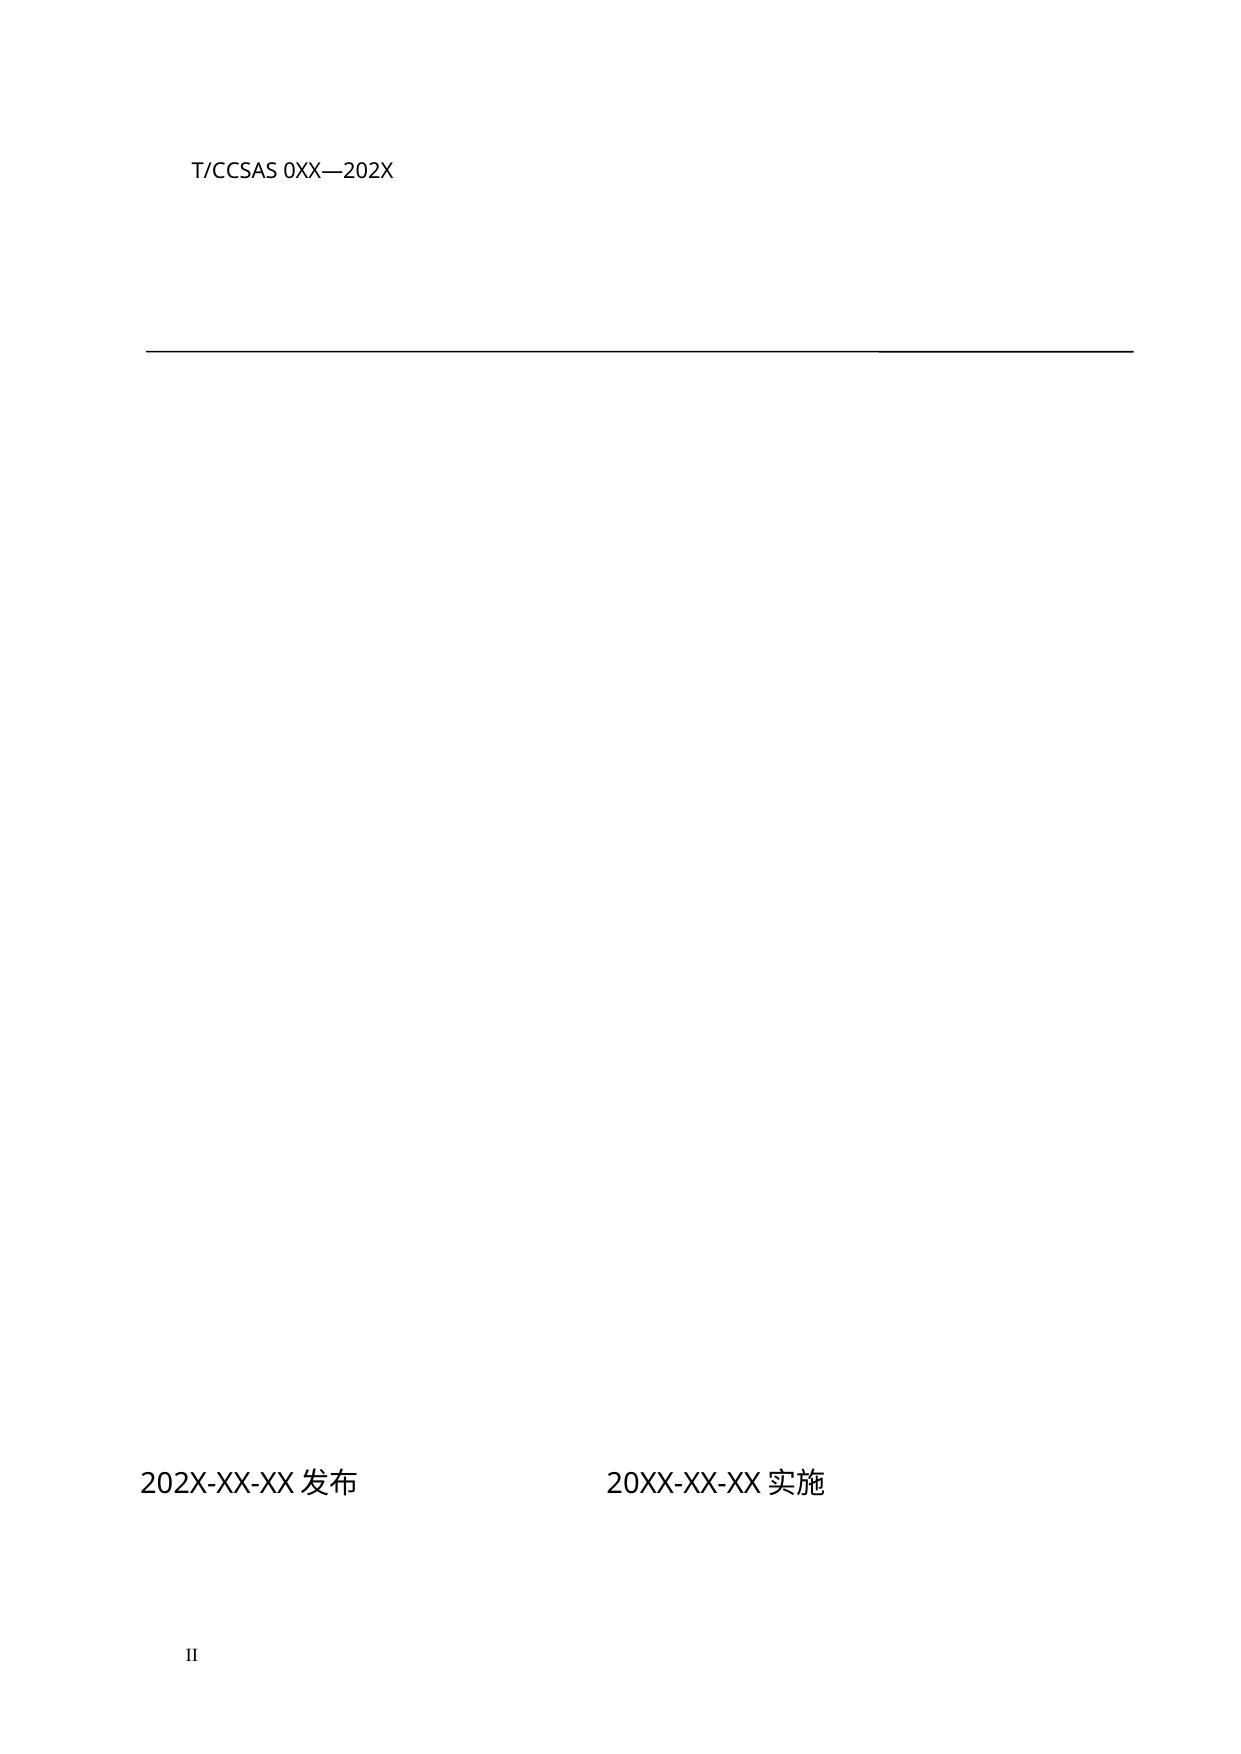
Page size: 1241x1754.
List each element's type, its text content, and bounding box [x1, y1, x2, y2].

text 202X-XX-XX发布 20XX-XX-XX实施 [140, 1459, 1134, 1502]
